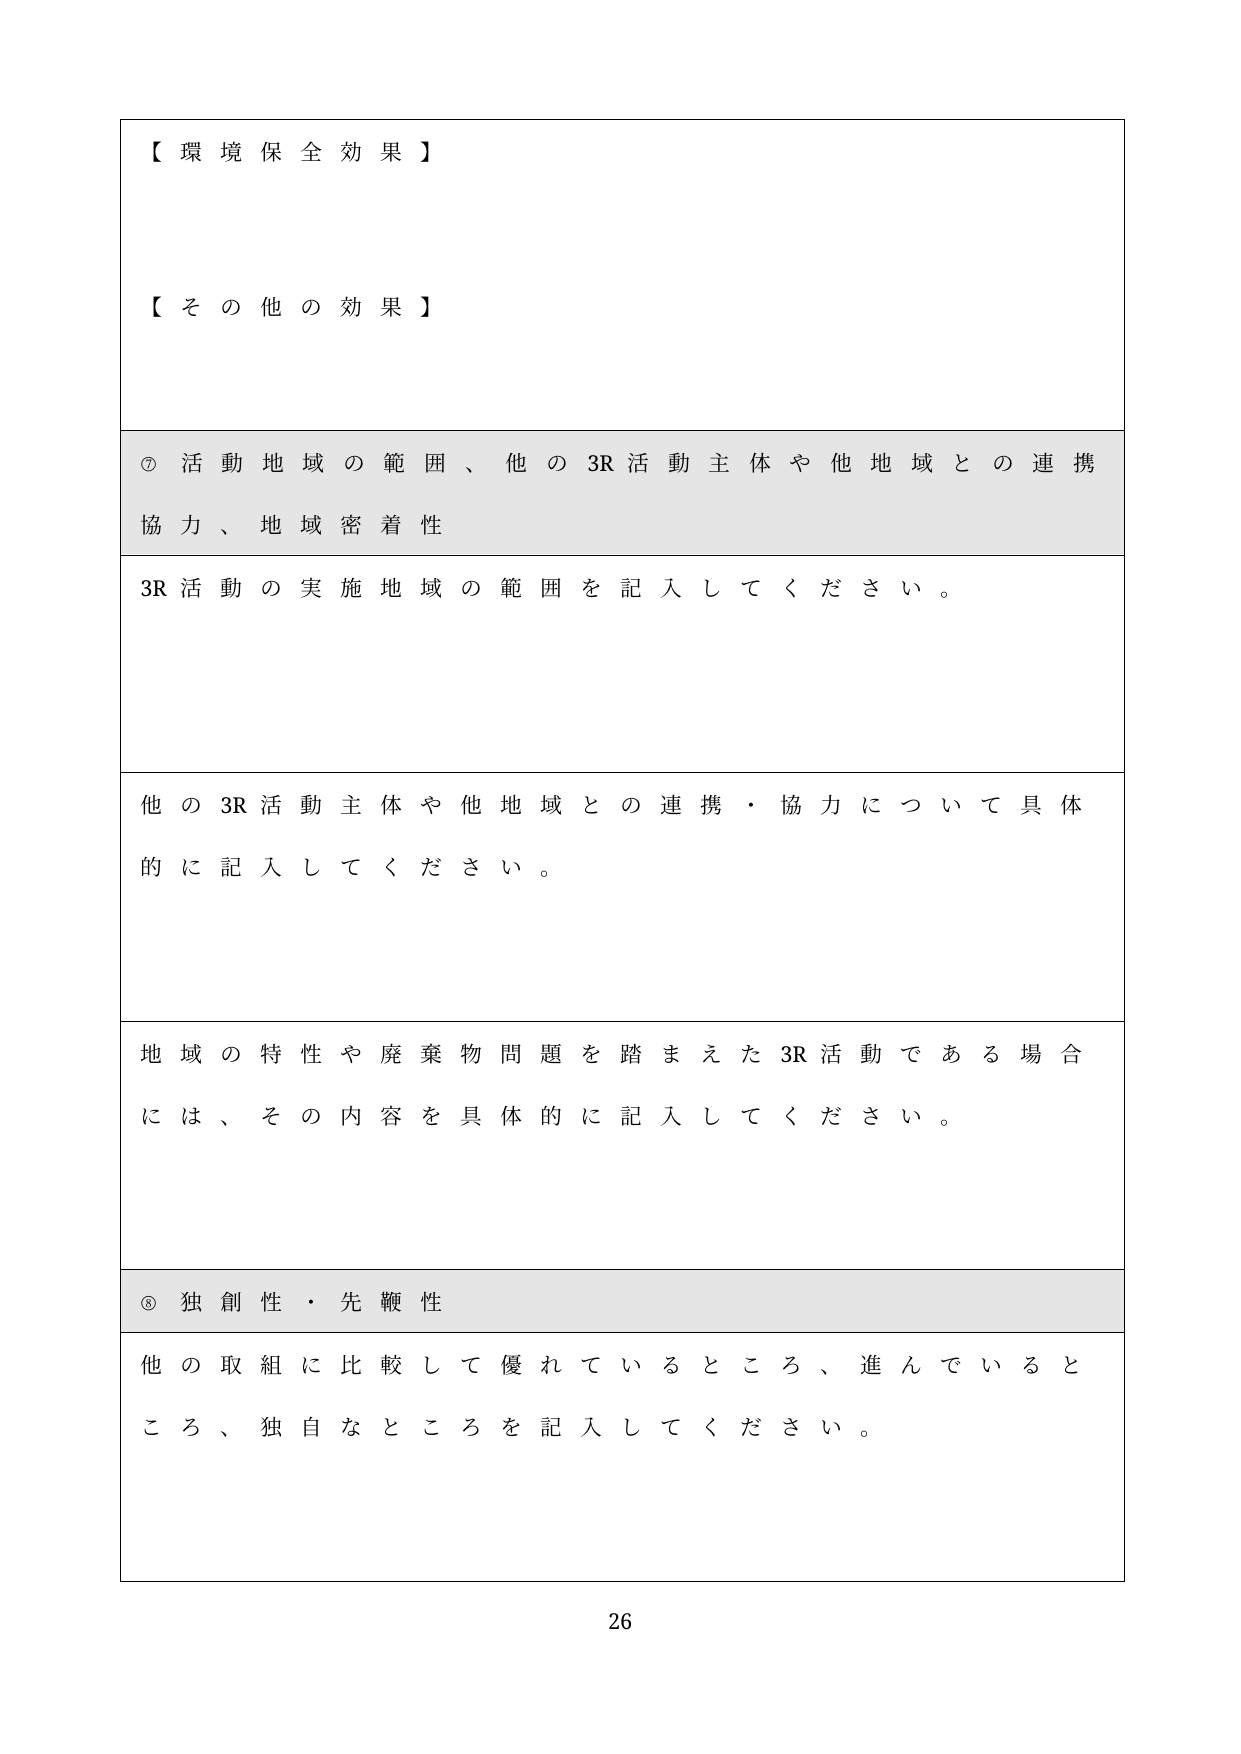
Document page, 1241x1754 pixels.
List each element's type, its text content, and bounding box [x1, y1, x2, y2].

table_cell 他の3R活動主体や他地域との連携・協力について具体的に記入してください。 [121, 773, 1124, 1021]
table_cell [121, 120, 1124, 430]
table_cell 地域の特性や廃棄物問題を踏まえた3R活動である場合には、その内容を具体的に記入してください。 [121, 1022, 1124, 1269]
table_cell ⑦ 活動地域の範囲、他の3R活動主体や他地域との連携協力、地域密着性 [121, 431, 1124, 554]
table_cell ⑧ 独創性・先鞭性 [121, 1270, 1124, 1332]
table_cell 3R活動の実施地域の範囲を記入してください。 [121, 556, 1124, 772]
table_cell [121, 1333, 1124, 1581]
